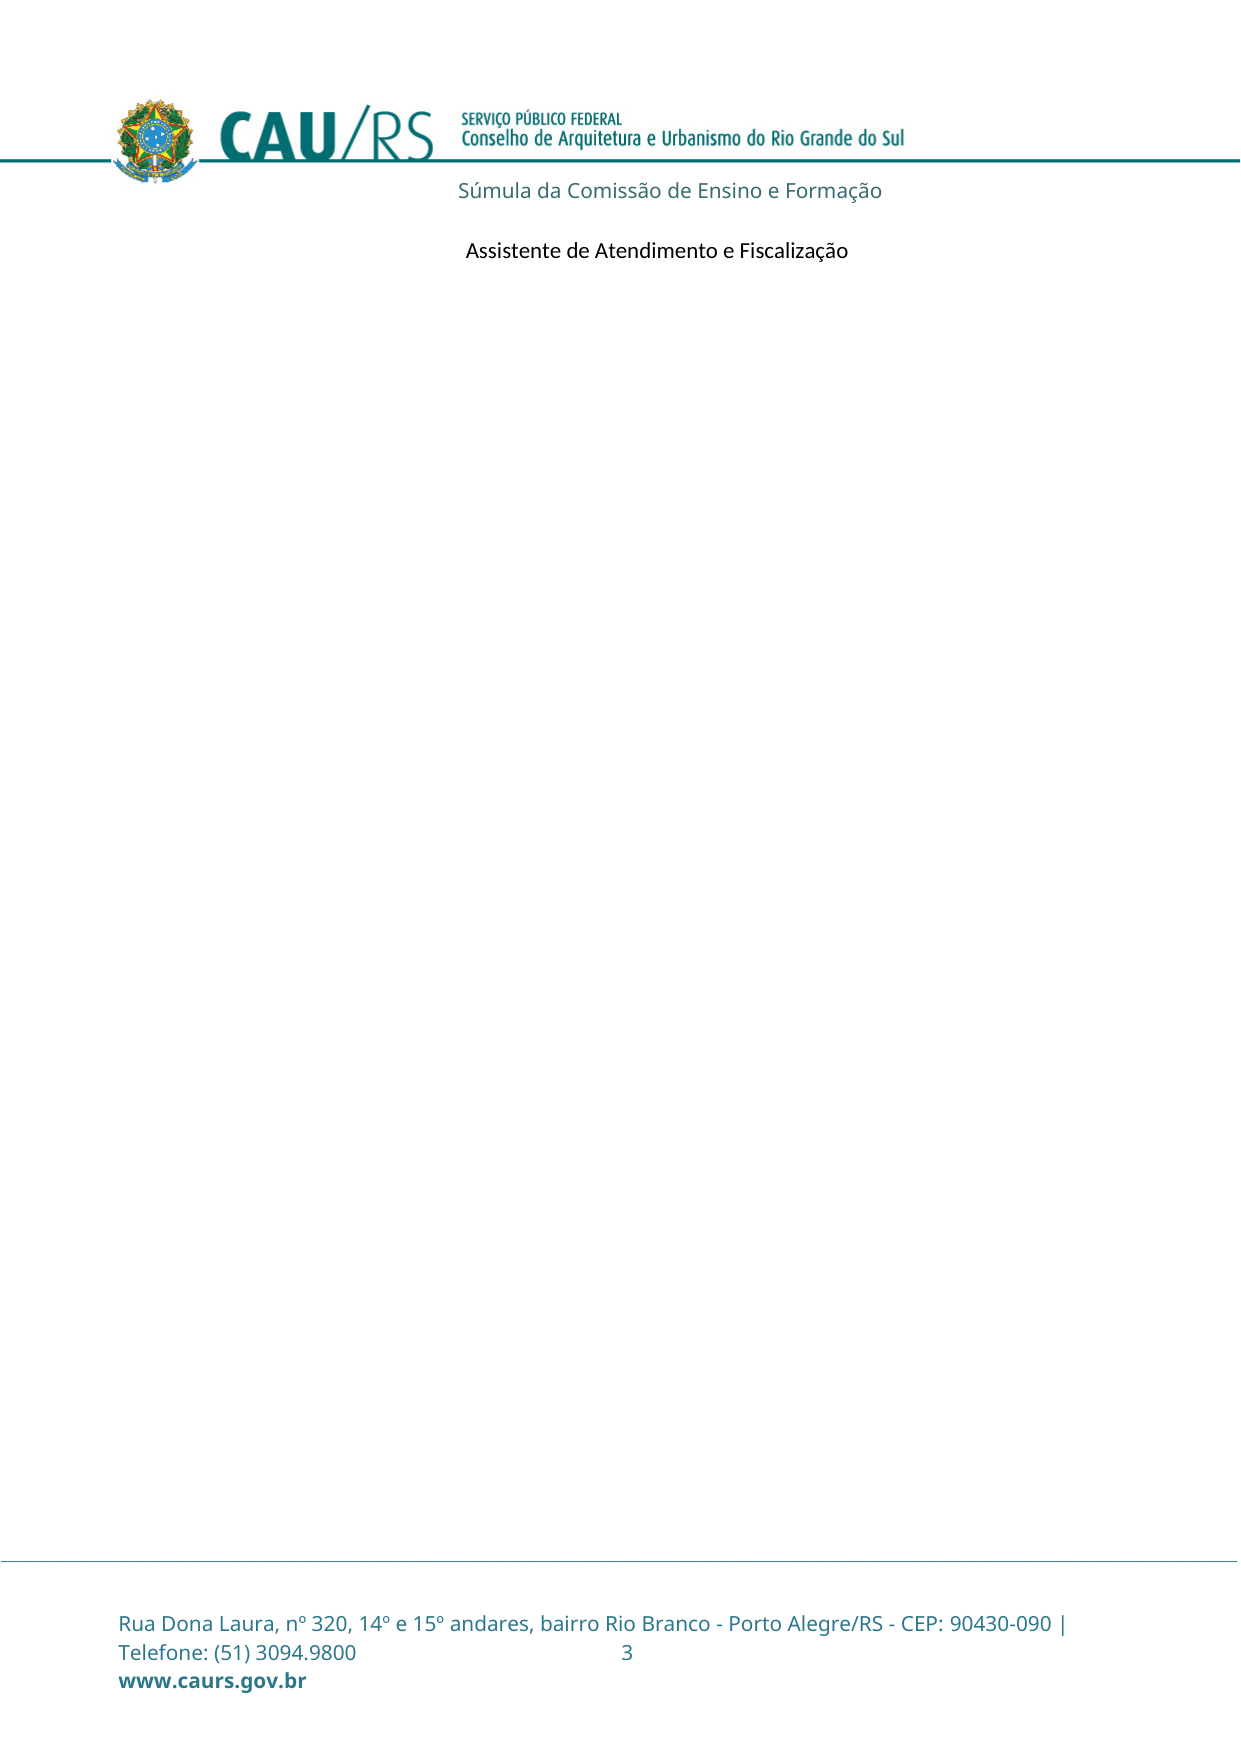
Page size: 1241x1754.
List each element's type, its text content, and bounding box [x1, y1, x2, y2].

picture [652, 188, 659, 194]
picture [798, 188, 805, 194]
picture [752, 188, 759, 194]
picture [0, 33, 1241, 194]
picture [872, 188, 879, 194]
table_cell MARIA JOSÉ MENDES DA SILVA Assistente de Atendimento e Fiscalização [177, 236, 1137, 264]
picture [583, 188, 590, 194]
